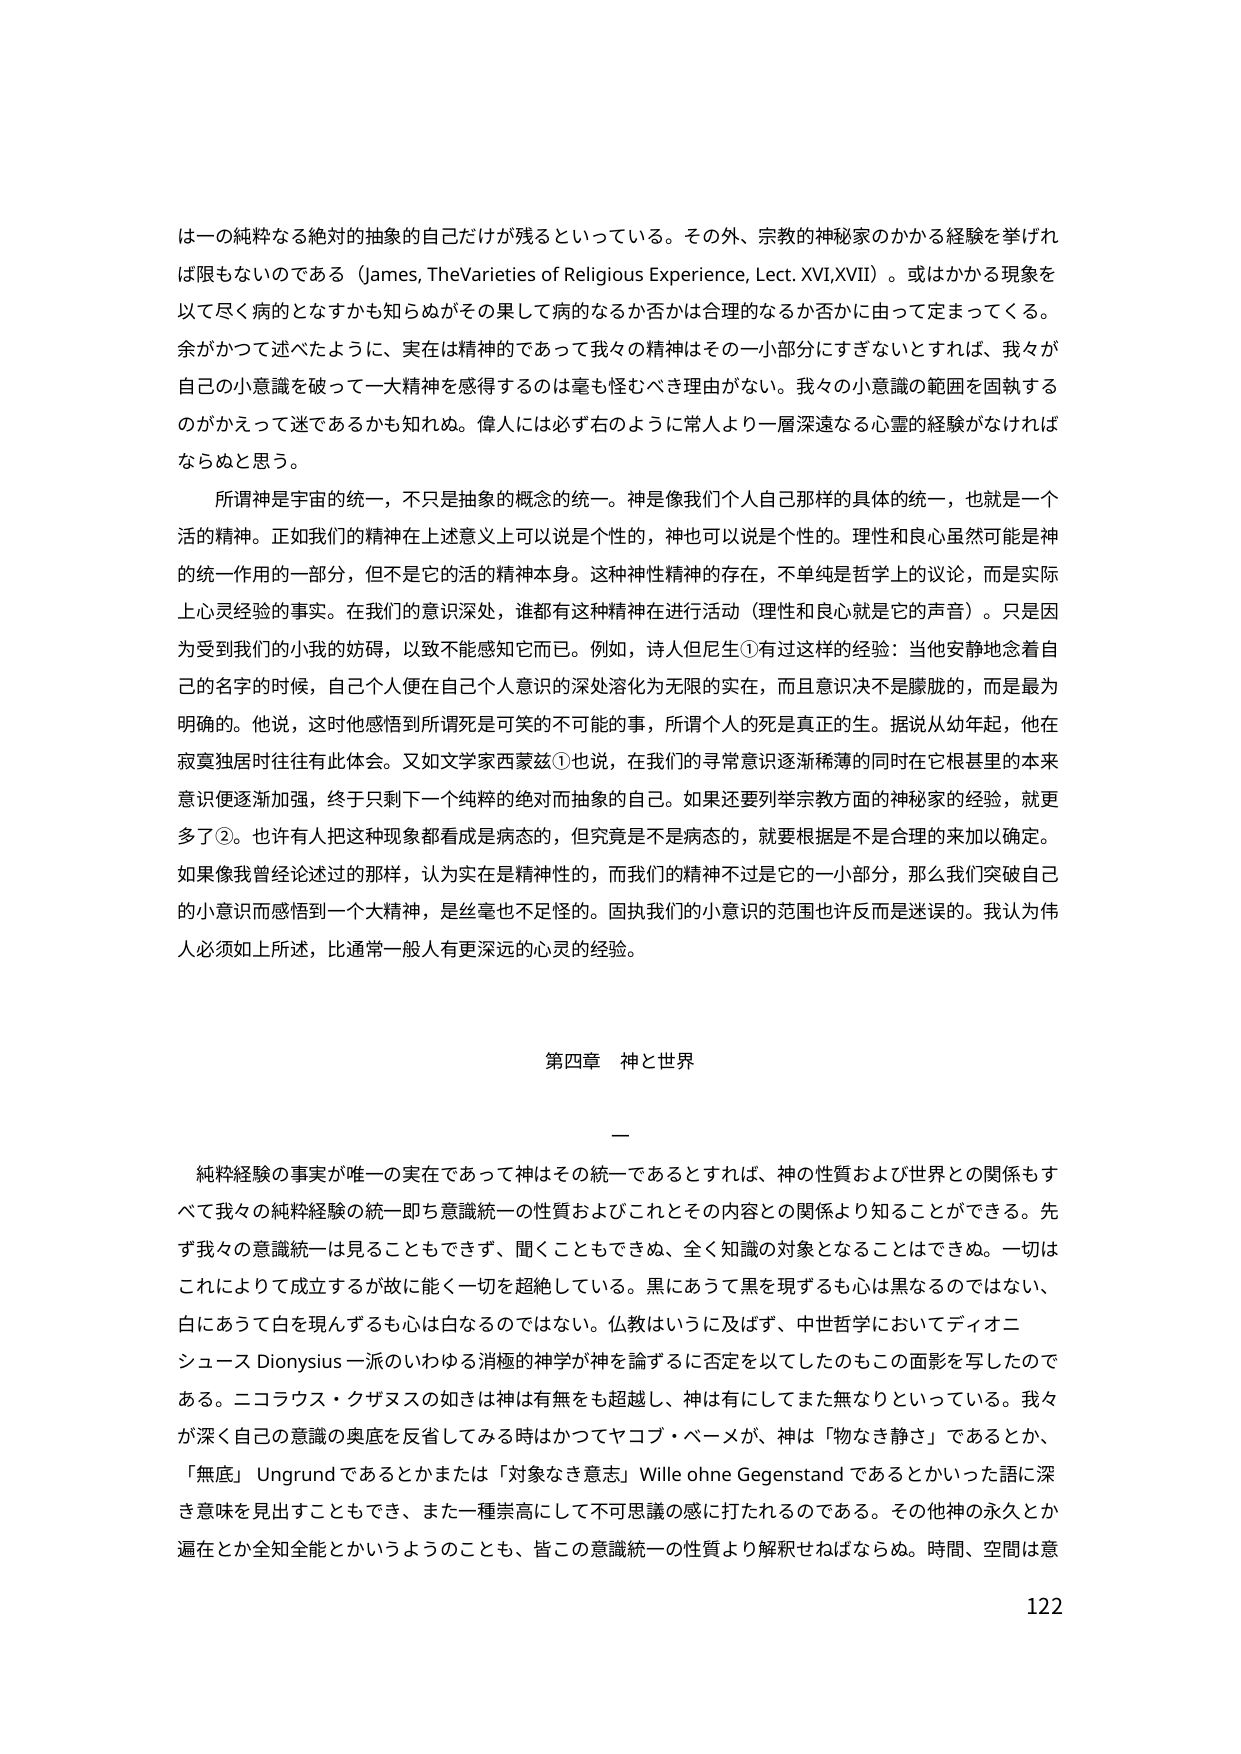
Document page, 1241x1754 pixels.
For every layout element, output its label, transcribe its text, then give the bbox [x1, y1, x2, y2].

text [177, 1154, 1063, 1567]
text 第四章 神と世界 [177, 1042, 1063, 1079]
text 所谓神是宇宙的统一，不只是抽象的概念的统一。神是像我们个人自己那样的具体的统一，也就是一个活的精神。正如我们的精神在上述意义上可以说是个性的，神也可以说是个性的。理性和良心虽然可能是神的统一作用的一部分，但不是它的活的精神本身。这种神性精神的存在，不单纯是哲学上的议论，而是实际上心灵经验的事实。在我们的意识深处，谁都有这种精神在进行活动（理性和良心就是它的声音）。只是因为受到我们的小我的妨碍，以致不能感知它而已。例如，诗人但尼生①有过这样的经验：当他安静地念着自己的名字的时候，自己个人便在自己个人意识的深处溶化为无限的实在，而且意识决不是朦胧的，而是最为明确的。他说，这时他感悟到所谓死是可笑的不可能的事，所谓个人的死是真正的生。据说从幼年起，他在寂寞独居时往往有此体会。又如文学家西蒙兹①也说，在我们的寻常意识逐渐稀薄的同时在它根甚里的本来意识便逐渐加强，终于只剩下一个纯粹的绝对而抽象的自己。如果还要列举宗教方面的神秘家的经验，就更多了②。也许有人把这种现象都看成是病态的，但究竟是不是病态的，就要根据是不是合理的来加以确定。如果像我曾经论述过的那样，认为实在是精神性的，而我们的精神不过是它的一小部分，那么我们突破自己的小意识而感悟到一个大精神，是丝毫也不足怪的。固执我们的小意识的范围也许反而是迷误的。我认为伟人必须如上所述，比通常一般人有更深远的心灵的经验。 [177, 479, 1063, 967]
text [177, 217, 1063, 479]
text 一 [177, 1117, 1063, 1154]
